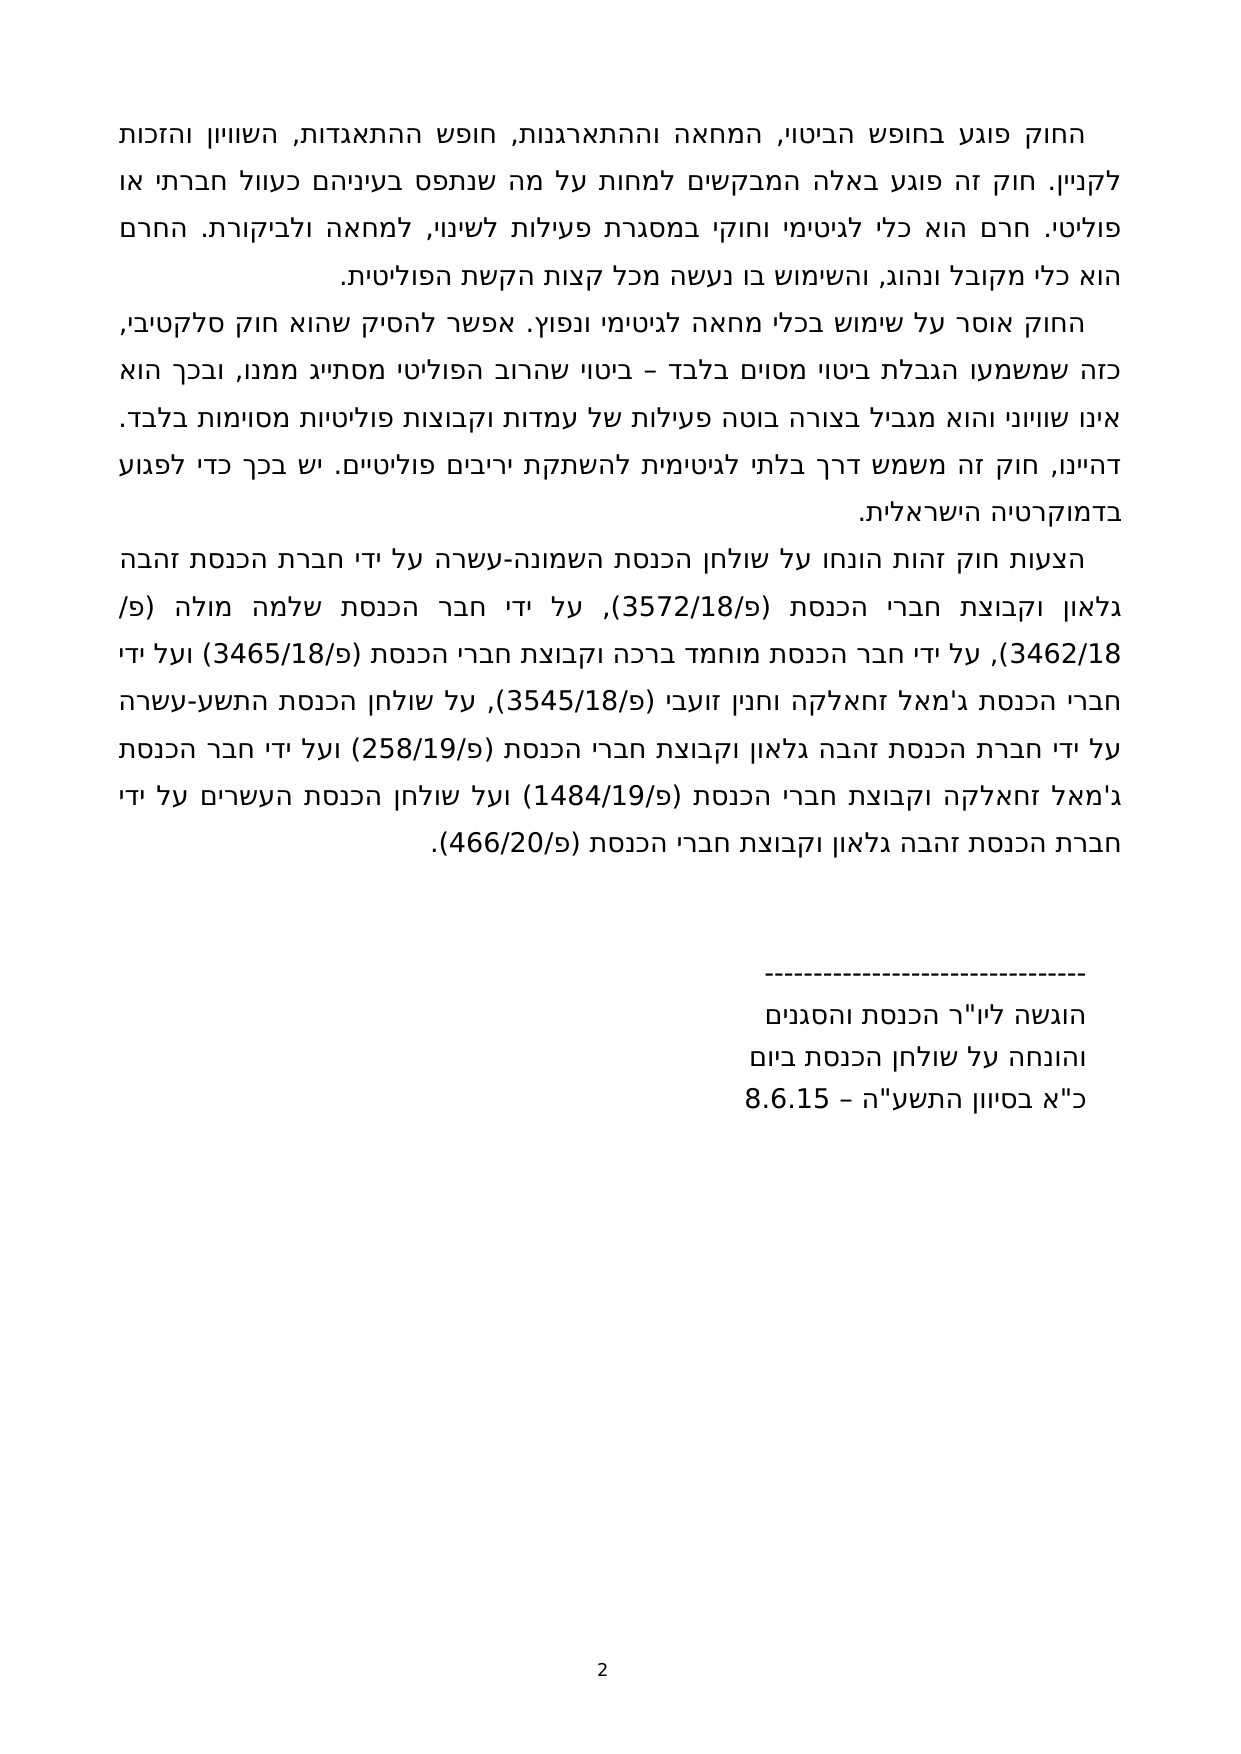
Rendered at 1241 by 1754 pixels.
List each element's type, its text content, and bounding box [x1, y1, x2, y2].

text כ"א בסיוון התשע"ה – 8.6.15 [118, 1084, 1087, 1115]
text הצעות חוק זהות הונחו על שולחן הכנסת השמונה-עשרה על ידי חברת הכנסת זהבה גלאון וקבוצת חברי הכנסת (פ/3572/18), על ידי חבר הכנסת שלמה מולה (פ/3462/18), על ידי חבר הכנסת מוחמד ברכה וקבוצת חברי הכנסת (פ/3465/18) ועל ידי חברי הכנסת ג'מאל זחאלקה וחנין זועבי (פ/3545/18), על שולחן הכנסת התשע-עשרה על ידי חברת הכנסת זהבה גלאון וקבוצת חברי הכנסת (פ/258/19) ועל ידי חבר הכנסת ג'מאל זחאלקה וקבוצת חברי הכנסת (פ/1484/19) ועל שולחן הכנסת העשרים על ידי חברת הכנסת זהבה גלאון וקבוצת חברי הכנסת (פ/466/20). [118, 544, 1122, 859]
text --------------------------------- [118, 957, 1087, 989]
text החוק אוסר על שימוש בכלי מחאה לגיטימי ונפוץ. אפשר להסיק שהוא חוק סלקטיבי, כזה שמשמעו הגבלת ביטוי מסוים בלבד – ביטוי שהרוב הפוליטי מסתייג ממנו, ובכך הוא אינו שוויוני והוא מגביל בצורה בוטה פעילות של עמדות וקבוצות פוליטיות מסוימות בלבד. דהיינו, חוק זה משמש דרך בלתי לגיטימית להשתקת יריבים פוליטיים. יש בכך כדי לפגוע בדמוקרטיה הישראלית. [118, 307, 1122, 528]
text החוק פוגע בחופש הביטוי, המחאה וההתארגנות, חופש ההתאגדות, השוויון והזכות לקניין. חוק זה פוגע באלה המבקשים למחות על מה שנתפס בעיניהם כעוול חברתי או פוליטי. חרם הוא כלי לגיטימי וחוקי במסגרת פעילות לשינוי, למחאה ולביקורת. החרם הוא כלי מקובל ונהוג, והשימוש בו נעשה מכל קצות הקשת הפוליטית. [118, 118, 1122, 292]
text והונחה על שולחן הכנסת ביום [118, 1042, 1087, 1073]
text הוגשה ליו"ר הכנסת והסגנים [118, 999, 1087, 1031]
